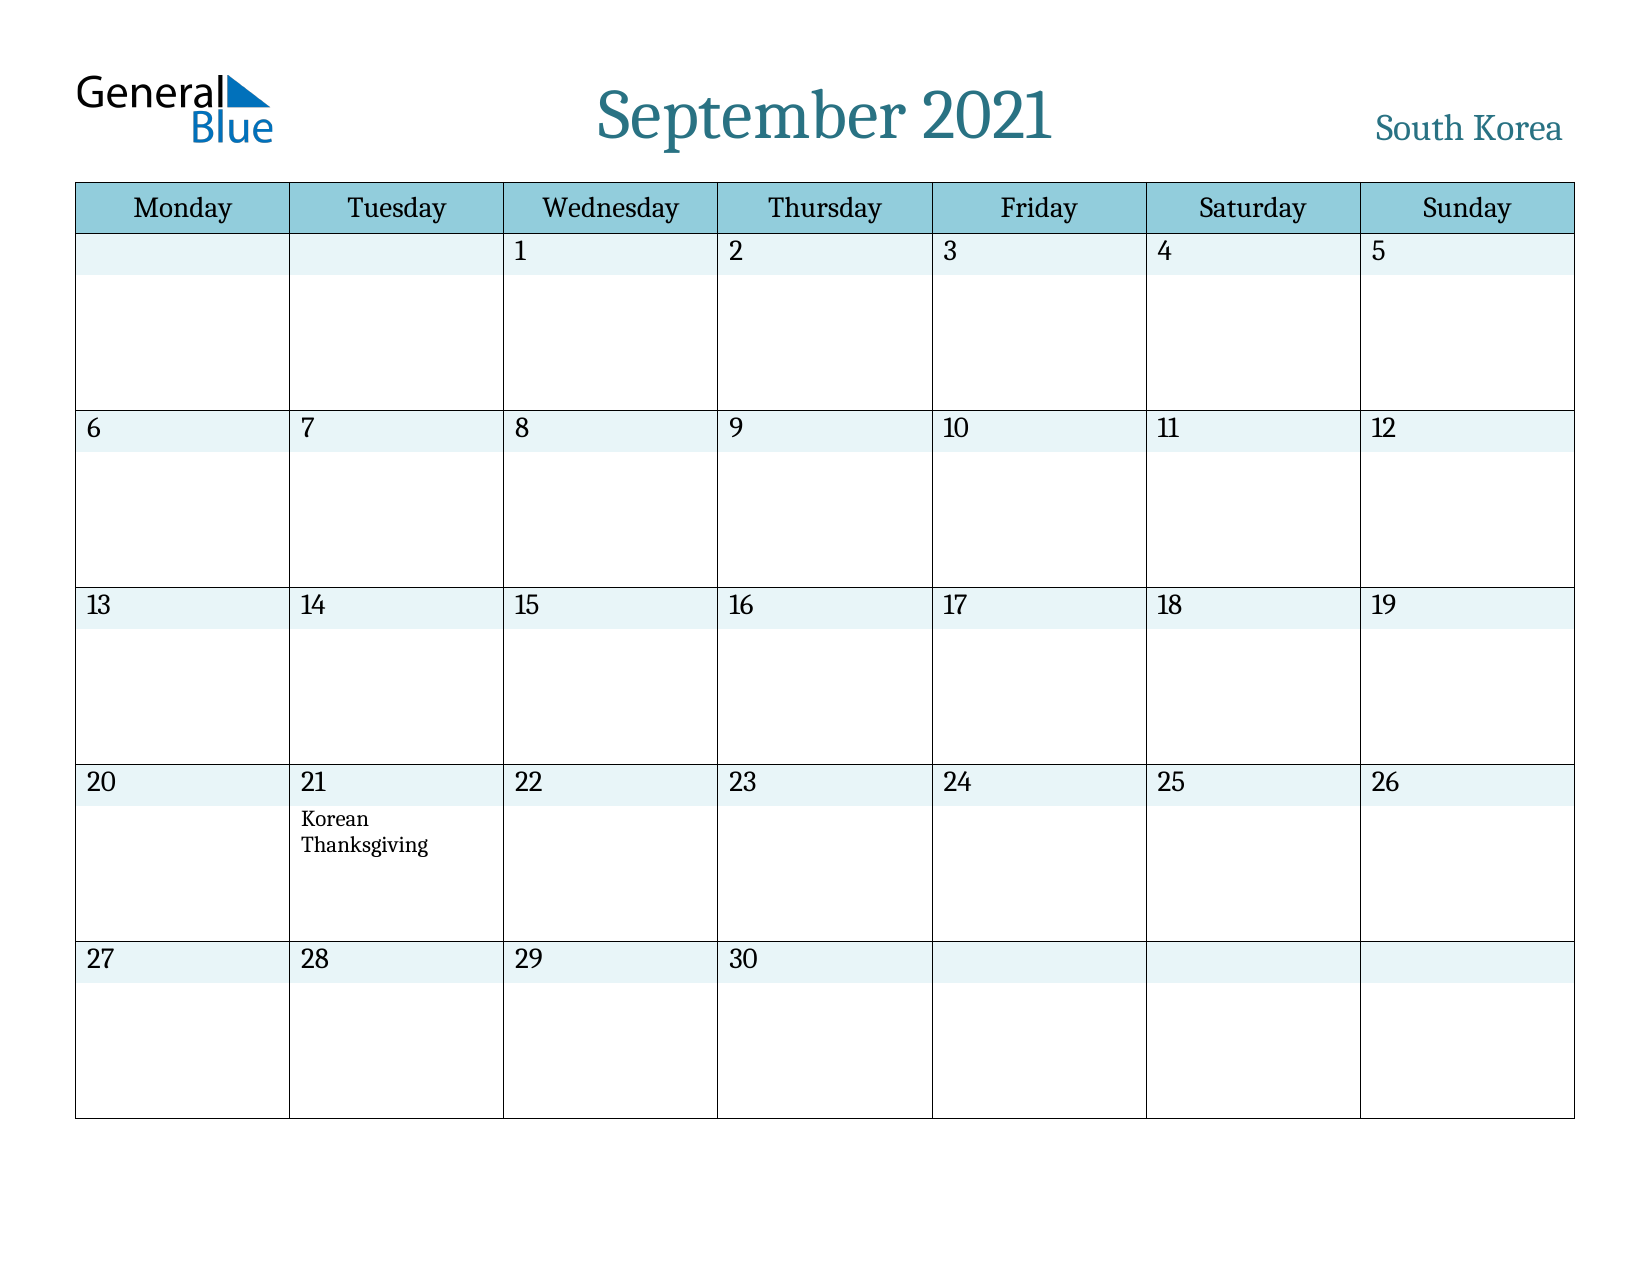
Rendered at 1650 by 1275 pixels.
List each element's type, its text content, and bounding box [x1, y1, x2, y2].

table_cell Thursday [718, 183, 932, 233]
table_cell 26 [1361, 765, 1574, 806]
table_cell [76, 806, 289, 941]
table_header September 2021 [504, 75, 1146, 182]
table_cell [76, 452, 289, 587]
table_cell [1361, 983, 1574, 1118]
table_cell 22 [504, 765, 717, 806]
table_cell [933, 629, 1146, 764]
table_cell 1 [504, 234, 717, 275]
table_cell [933, 806, 1146, 941]
table_cell [1361, 942, 1574, 983]
table_cell [1147, 983, 1360, 1118]
table_cell 13 [76, 588, 289, 629]
table_cell [504, 629, 717, 764]
table_cell 14 [290, 588, 503, 629]
table_cell [718, 452, 932, 587]
table_cell [1147, 629, 1360, 764]
table_cell [933, 275, 1146, 410]
table_cell [718, 275, 932, 410]
table_cell [504, 275, 717, 410]
table_header [76, 75, 503, 182]
table_cell [1361, 806, 1574, 941]
table_cell 23 [718, 765, 932, 806]
table_cell 18 [1147, 588, 1360, 629]
table_cell 4 [1147, 234, 1360, 275]
table_cell Korean Thanksgiving [290, 806, 503, 941]
table_cell [1147, 452, 1360, 587]
table_cell [1147, 806, 1360, 941]
table_cell 30 [718, 942, 932, 983]
table_cell Saturday [1147, 183, 1360, 233]
table_cell 5 [1361, 234, 1574, 275]
table_cell [76, 983, 289, 1118]
table_cell 24 [933, 765, 1146, 806]
table_cell [76, 275, 289, 410]
table_cell [718, 806, 932, 941]
table_cell [718, 629, 932, 764]
table_cell Friday [933, 183, 1146, 233]
table_cell 21 [290, 765, 503, 806]
table_cell 2 [718, 234, 932, 275]
table_cell 27 [76, 942, 289, 983]
table_cell Wednesday [504, 183, 717, 233]
table_cell [1361, 629, 1574, 764]
table_cell 17 [933, 588, 1146, 629]
table_cell [933, 942, 1146, 983]
table_cell 3 [933, 234, 1146, 275]
table_cell 8 [504, 411, 717, 452]
table_cell [504, 806, 717, 941]
table_cell Monday [76, 183, 289, 233]
table_cell Tuesday [290, 183, 503, 233]
table_cell 7 [290, 411, 503, 452]
table_cell 19 [1361, 588, 1574, 629]
table_cell [718, 983, 932, 1118]
table_cell [504, 983, 717, 1118]
table_cell [290, 234, 503, 275]
table_cell [290, 275, 503, 410]
table_cell 6 [76, 411, 289, 452]
table_cell [290, 629, 503, 764]
table_cell [1147, 942, 1360, 983]
table_cell [1361, 275, 1574, 410]
table_header South Korea [1146, 75, 1574, 182]
table_cell [1361, 452, 1574, 587]
table_cell 20 [76, 765, 289, 806]
picture [77, 75, 273, 143]
table_cell 10 [933, 411, 1146, 452]
table_cell 16 [718, 588, 932, 629]
table_cell [290, 452, 503, 587]
table_cell 15 [504, 588, 717, 629]
table_cell 9 [718, 411, 932, 452]
table_cell 12 [1361, 411, 1574, 452]
table_cell 25 [1147, 765, 1360, 806]
table_cell 11 [1147, 411, 1360, 452]
table_cell [933, 983, 1146, 1118]
table_cell [76, 234, 289, 275]
table_cell [504, 452, 717, 587]
table_cell [290, 983, 503, 1118]
table_cell [1147, 275, 1360, 410]
table_cell 29 [504, 942, 717, 983]
table_cell 28 [290, 942, 503, 983]
table_cell [76, 629, 289, 764]
table_cell [933, 452, 1146, 587]
table_cell Sunday [1361, 183, 1574, 233]
